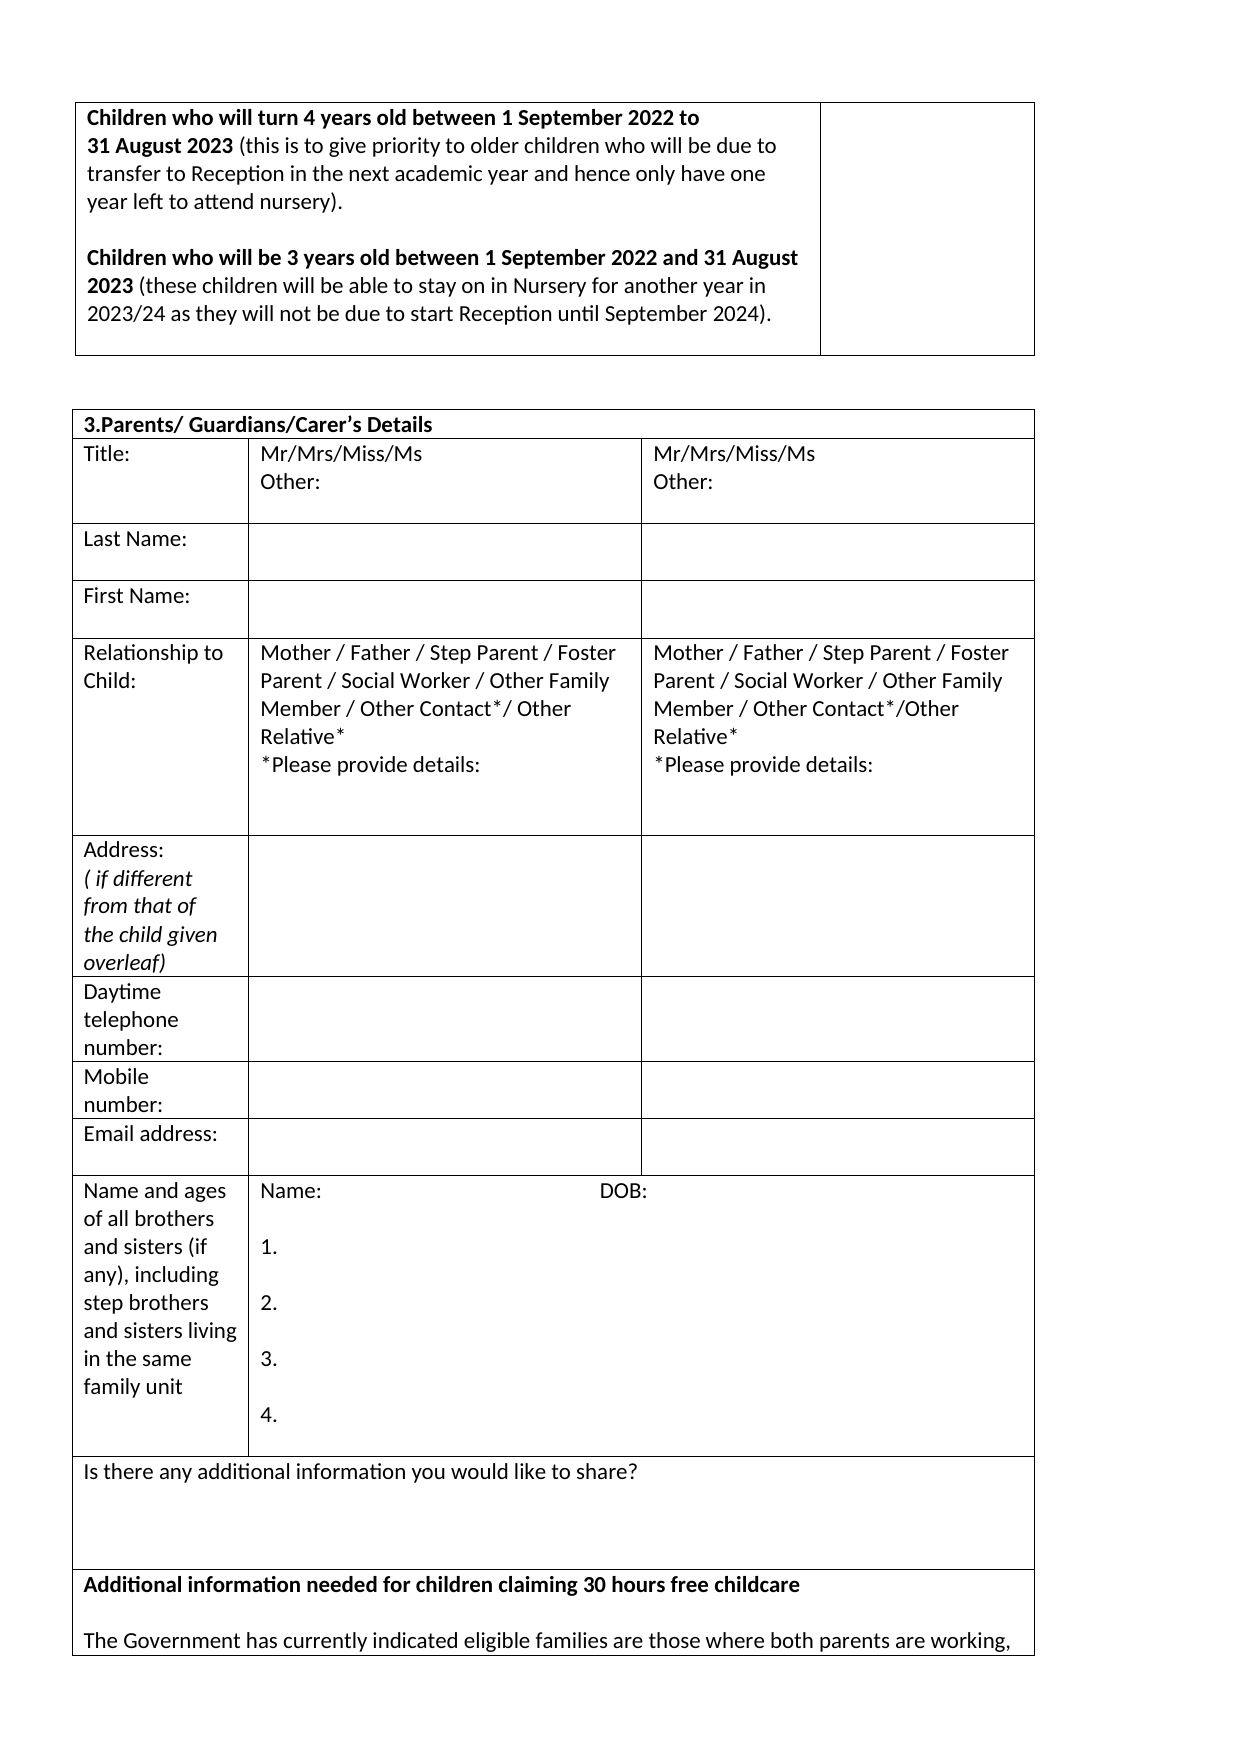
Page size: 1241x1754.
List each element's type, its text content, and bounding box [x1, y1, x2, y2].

table_cell Relationship to Child: [73, 639, 248, 834]
table_cell Mobile number: [73, 1062, 248, 1118]
table_cell [642, 524, 1034, 580]
table_cell Last Name: [73, 524, 248, 580]
table_cell [821, 103, 1034, 355]
table_cell Address: ( if different from that of the child given overleaf) [73, 836, 248, 976]
table_cell Mr/Mrs/Miss/Ms Other: [642, 439, 1034, 523]
table_cell [249, 581, 641, 637]
table_cell Name: DOB: 1. 2. 3. 4. [249, 1176, 1034, 1456]
table_cell [249, 977, 641, 1061]
table_cell Mother / Father / Step Parent / Foster Parent / Social Worker / Other Family Member / Other Contact*/Other Relative* *Please provide details: [642, 639, 1034, 834]
table_cell Mr/Mrs/Miss/Ms Other: [249, 439, 641, 523]
table_cell [642, 1119, 1034, 1175]
table_cell [642, 581, 1034, 637]
table_cell [642, 977, 1034, 1061]
table_cell Name and ages of all brothers and sisters (if any), including step brothers and sisters living in the same family unit [73, 1176, 248, 1456]
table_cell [73, 1570, 1034, 1654]
table_cell Mother / Father / Step Parent / Foster Parent / Social Worker / Other Family Member / Other Contact*/ Other Relative* *Please provide details: [249, 639, 641, 834]
table_cell [642, 836, 1034, 976]
table_cell [642, 1062, 1034, 1118]
table_cell Daytime telephone number: [73, 977, 248, 1061]
table_cell Is there any additional information you would like to share? [73, 1457, 1034, 1569]
table_cell [249, 1062, 641, 1118]
table_cell Children who will turn 4 years old between 1 September 2022 to 31 August 2023 (this is to give priority to older children who will be due to transfer to Reception in the next academic year and hence only have one year left to attend nursery). Children who will be 3 years old between 1 September 2022 and 31 August 2023 (these children will be able to stay on in Nursery for another year in 2023/24 as they will not be due to start Reception until September 2024). [76, 103, 820, 355]
table_header 3.Parents/ Guardians/Carer’s Details [73, 410, 1034, 438]
table_cell [249, 836, 641, 976]
table_cell [249, 524, 641, 580]
table_cell [249, 1119, 641, 1175]
table_cell First Name: [73, 581, 248, 637]
table_cell Title: [73, 439, 248, 523]
table_cell Email address: [73, 1119, 248, 1175]
